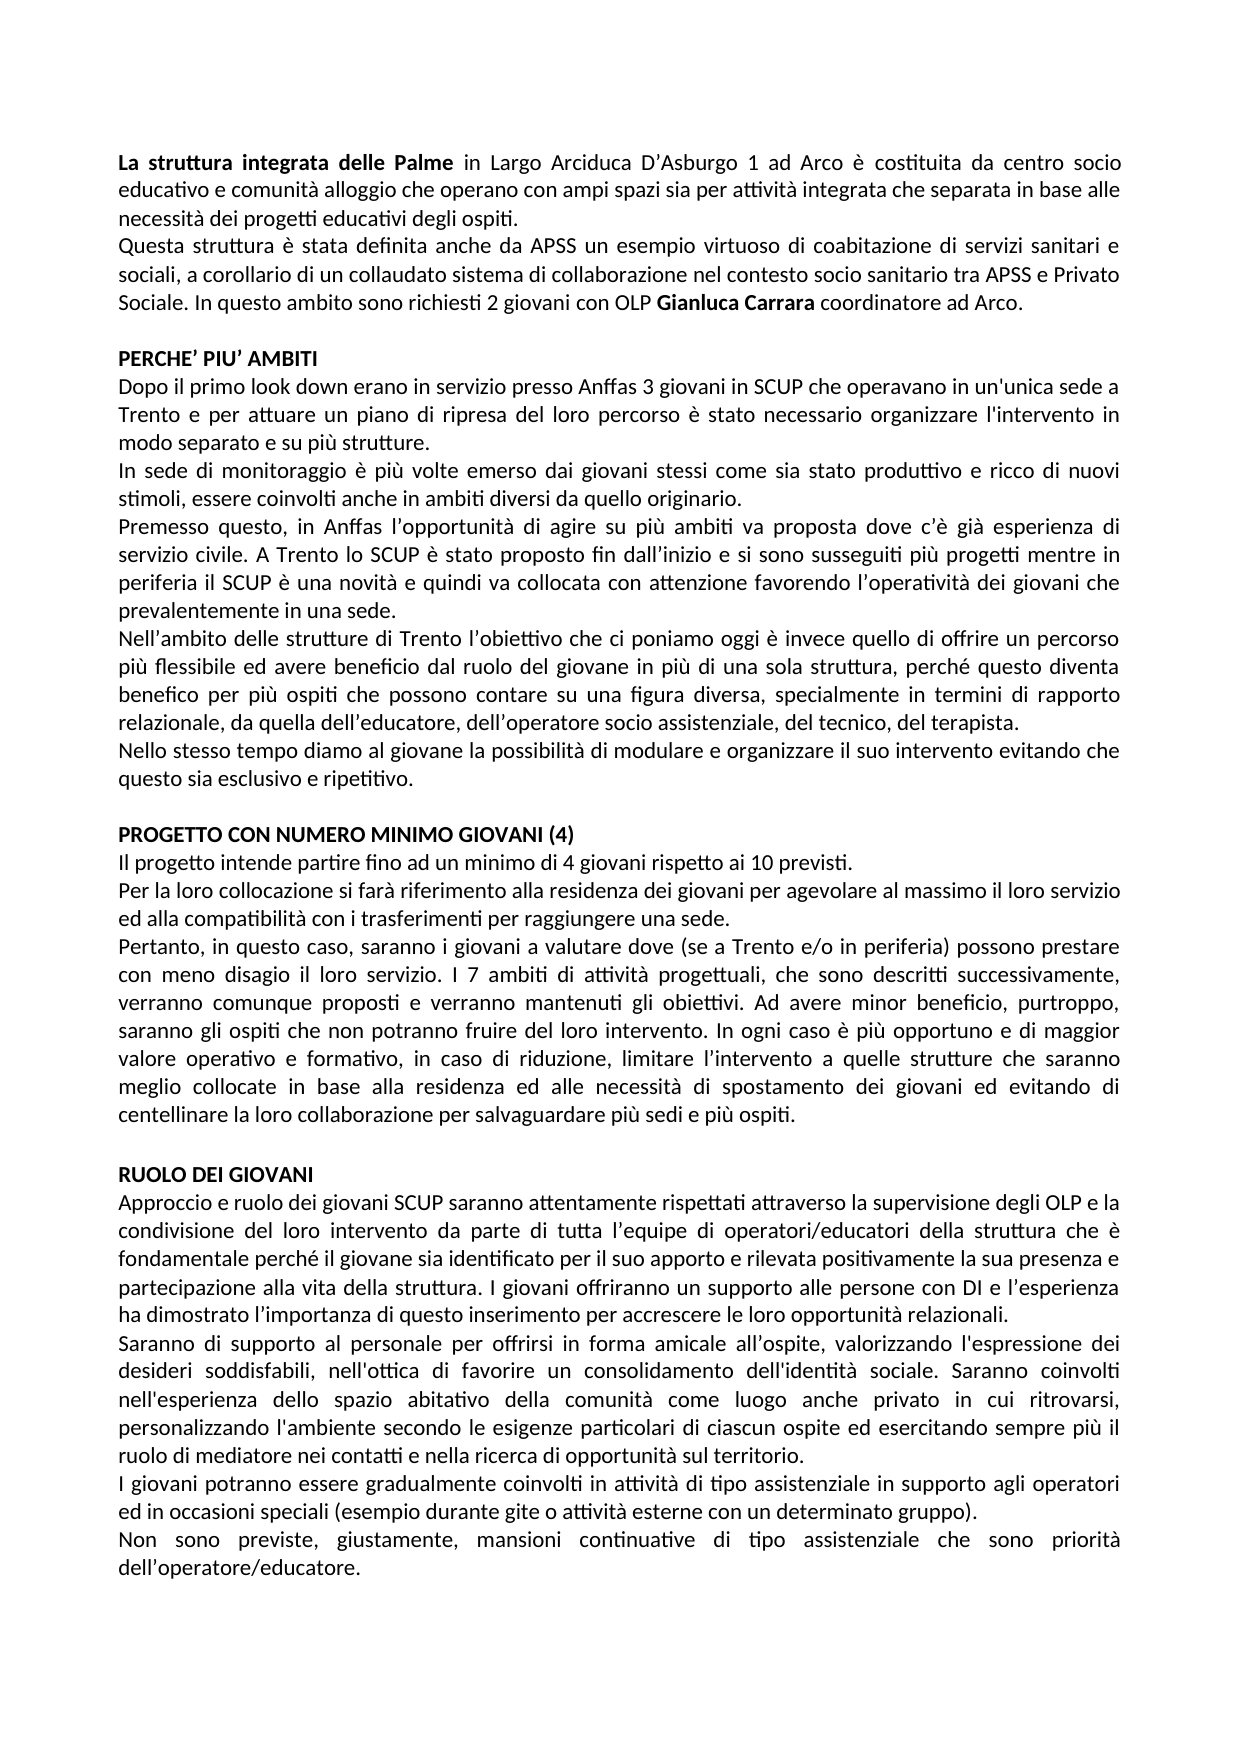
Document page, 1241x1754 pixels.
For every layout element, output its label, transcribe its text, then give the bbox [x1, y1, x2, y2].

text RUOLO DEI GIOVANI [118, 1161, 1122, 1188]
text Nello stesso tempo diamo al giovane la possibilità di modulare e organizzare il suo intervento evitando che questo sia esclusivo e ripetitivo. [118, 736, 1122, 792]
text Pertanto, in questo caso, saranno i giovani a valutare dove (se a Trento e/o in periferia) possono prestare con meno disagio il loro servizio. I 7 ambiti di attività progettuali, che sono descritti successivamente, verranno comunque proposti e verranno mantenuti gli obiettivi. Ad avere minor beneficio, purtroppo, saranno gli ospiti che non potranno fruire del loro intervento. In ogni caso è più opportuno e di maggior valore operativo e formativo, in caso di riduzione, limitare l’intervento a quelle strutture che saranno meglio collocate in base alla residenza ed alle necessità di spostamento dei giovani ed evitando di centellinare la loro collaborazione per salvaguardare più sedi e più ospiti. [118, 932, 1122, 1128]
text Non sono previste, giustamente, mansioni continuative di tipo assistenziale che sono priorità dell’operatore/educatore. [118, 1525, 1122, 1581]
text In sede di monitoraggio è più volte emerso dai giovani stessi come sia stato produttivo e ricco di nuovi stimoli, essere coinvolti anche in ambiti diversi da quello originario. [118, 456, 1122, 512]
text Premesso questo, in Anffas l’opportunità di agire su più ambiti va proposta dove c’è già esperienza di servizio civile. A Trento lo SCUP è stato proposto fin dall’inizio e si sono susseguiti più progetti mentre in periferia il SCUP è una novità e quindi va collocata con attenzione favorendo l’operatività dei giovani che prevalentemente in una sede. [118, 512, 1122, 624]
text La struttura integrata delle Palme in Largo Arciduca D’Asburgo 1 ad Arco è costituita da centro socio educativo e comunità alloggio che operano con ampi spazi sia per attività integrata che separata in base alle necessità dei progetti educativi degli ospiti. [118, 148, 1122, 232]
text PERCHE’ PIU’ AMBITI [118, 344, 1122, 372]
text Per la loro collocazione si farà riferimento alla residenza dei giovani per agevolare al massimo il loro servizio ed alla compatibilità con i trasferimenti per raggiungere una sede. [118, 876, 1122, 932]
text Approccio e ruolo dei giovani SCUP saranno attentamente rispettati attraverso la supervisione degli OLP e la condivisione del loro intervento da parte di tutta l’equipe di operatori/educatori della struttura che è fondamentale perché il giovane sia identificato per il suo apporto e rilevata positivamente la sua presenza e partecipazione alla vita della struttura. I giovani offriranno un supporto alle persone con DI e l’esperienza ha dimostrato l’importanza di questo inserimento per accrescere le loro opportunità relazionali. [118, 1188, 1122, 1329]
text Dopo il primo look down erano in servizio presso Anffas 3 giovani in SCUP che operavano in un'unica sede a Trento e per attuare un piano di ripresa del loro percorso è stato necessario organizzare l'intervento in modo separato e su più strutture. [118, 372, 1122, 456]
text Nell’ambito delle strutture di Trento l’obiettivo che ci poniamo oggi è invece quello di offrire un percorso più flessibile ed avere beneficio dal ruolo del giovane in più di una sola struttura, perché questo diventa benefico per più ospiti che possono contare su una figura diversa, specialmente in termini di rapporto relazionale, da quella dell’educatore, dell’operatore socio assistenziale, del tecnico, del terapista. [118, 624, 1122, 736]
text Questa struttura è stata definita anche da APSS un esempio virtuoso di coabitazione di servizi sanitari e sociali, a corollario di un collaudato sistema di collaborazione nel contesto socio sanitario tra APSS e Privato Sociale. In questo ambito sono richiesti 2 giovani con OLP Gianluca Carrara coordinatore ad Arco. [118, 232, 1122, 316]
text Saranno di supporto al personale per offrirsi in forma amicale all’ospite, valorizzando l'espressione dei desideri soddisfabili, nell'ottica di favorire un consolidamento dell'identità sociale. Saranno coinvolti nell'esperienza dello spazio abitativo della comunità come luogo anche privato in cui ritrovarsi, personalizzando l'ambiente secondo le esigenze particolari di ciascun ospite ed esercitando sempre più il ruolo di mediatore nei contatti e nella ricerca di opportunità sul territorio. [118, 1329, 1122, 1469]
text PROGETTO CON NUMERO MINIMO GIOVANI (4) [118, 820, 1122, 848]
text Il progetto intende partire fino ad un minimo di 4 giovani rispetto ai 10 previsti. [118, 848, 1122, 876]
text I giovani potranno essere gradualmente coinvolti in attività di tipo assistenziale in supporto agli operatori ed in occasioni speciali (esempio durante gite o attività esterne con un determinato gruppo). [118, 1469, 1122, 1525]
